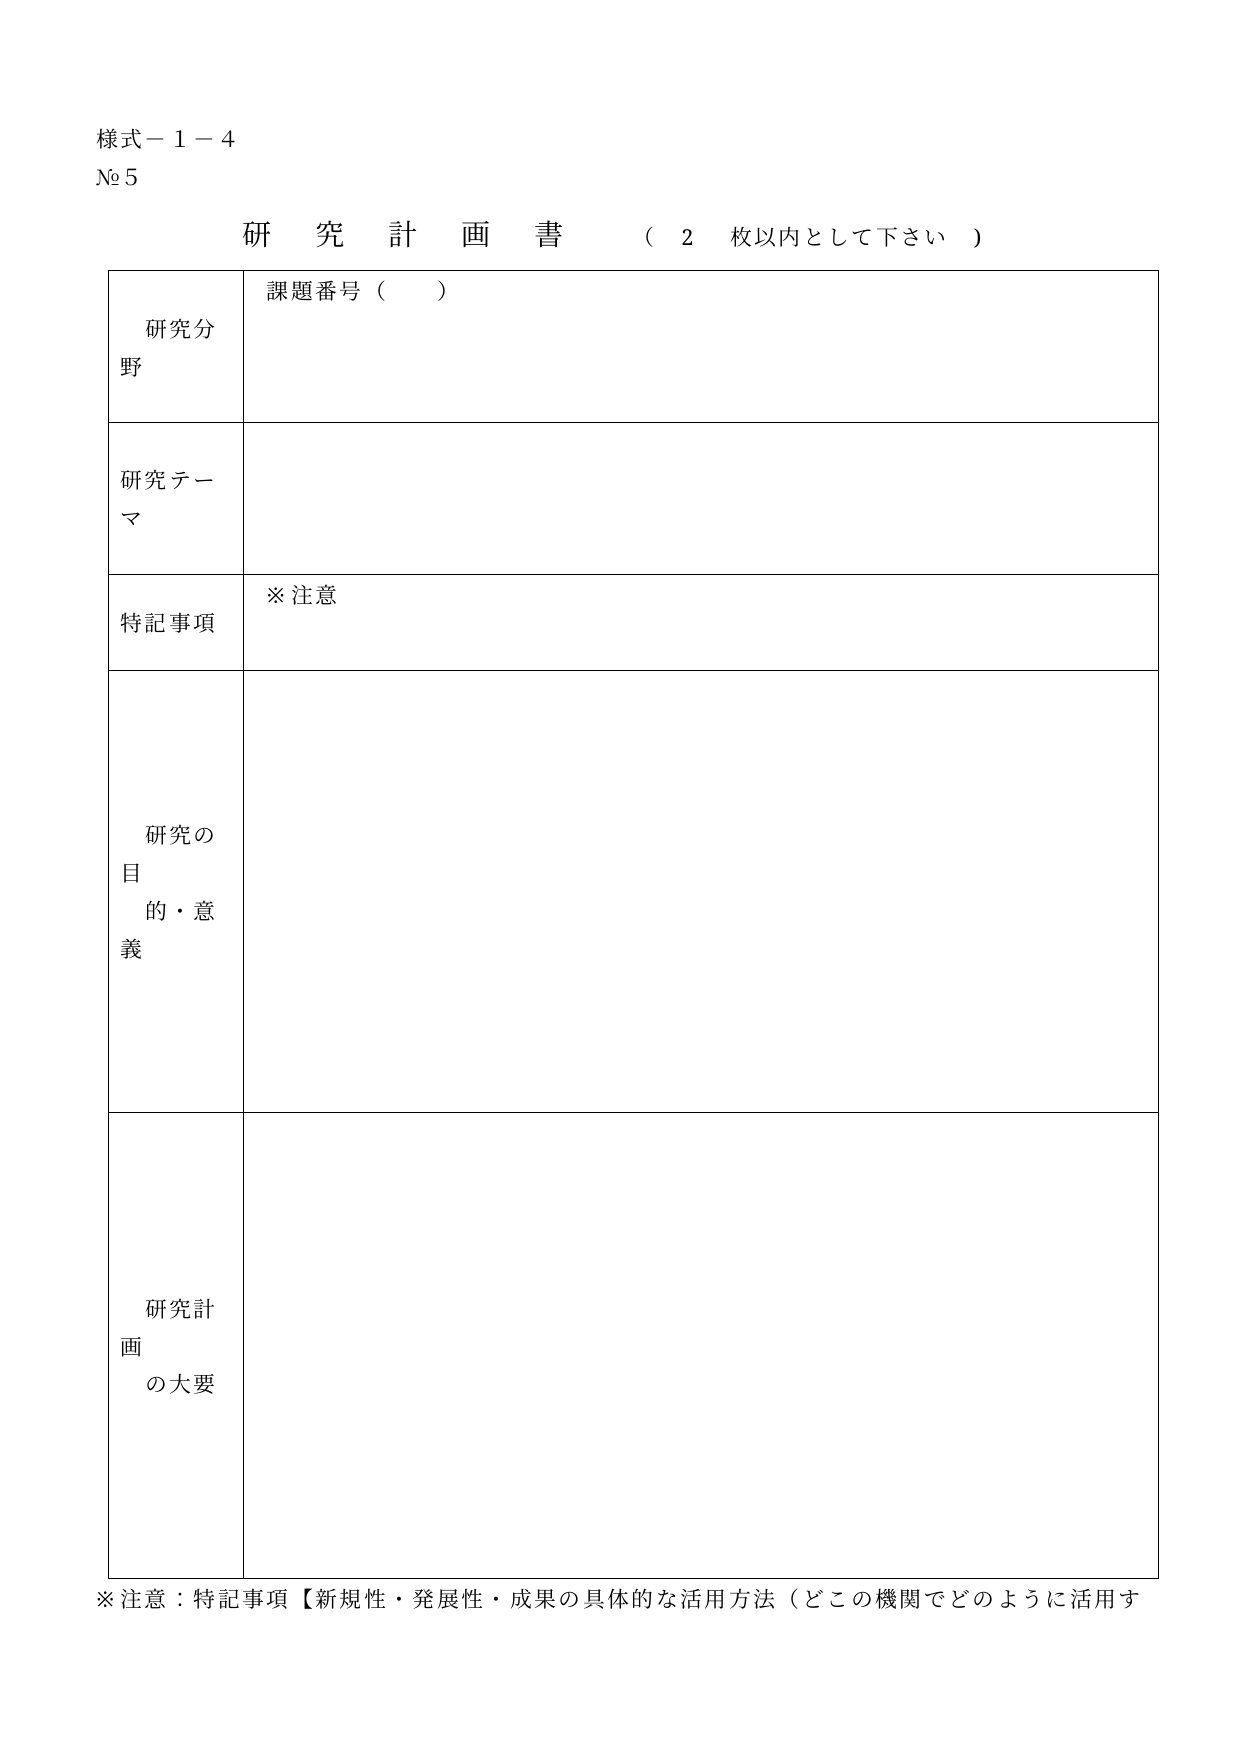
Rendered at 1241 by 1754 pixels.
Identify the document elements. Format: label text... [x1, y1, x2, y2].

text 様式－１－４ №５ [96, 119, 1144, 194]
table_cell [244, 671, 1158, 1112]
text 研 究 計 画 書 （2枚以内として下さい) [96, 194, 1144, 270]
table_cell 研究計画 の大要 [109, 1113, 243, 1578]
table_cell 特記事項 [109, 575, 243, 670]
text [96, 1579, 1144, 1617]
table_cell ※注意 [244, 575, 1158, 670]
table_cell 研究の目 的・意義 [109, 671, 243, 1112]
table_cell [244, 423, 1158, 574]
table_header 研究分野 [109, 271, 243, 422]
table_cell 研究テーマ [109, 423, 243, 574]
table_cell [244, 1113, 1158, 1578]
table_header 課題番号（ ） [244, 271, 1158, 422]
